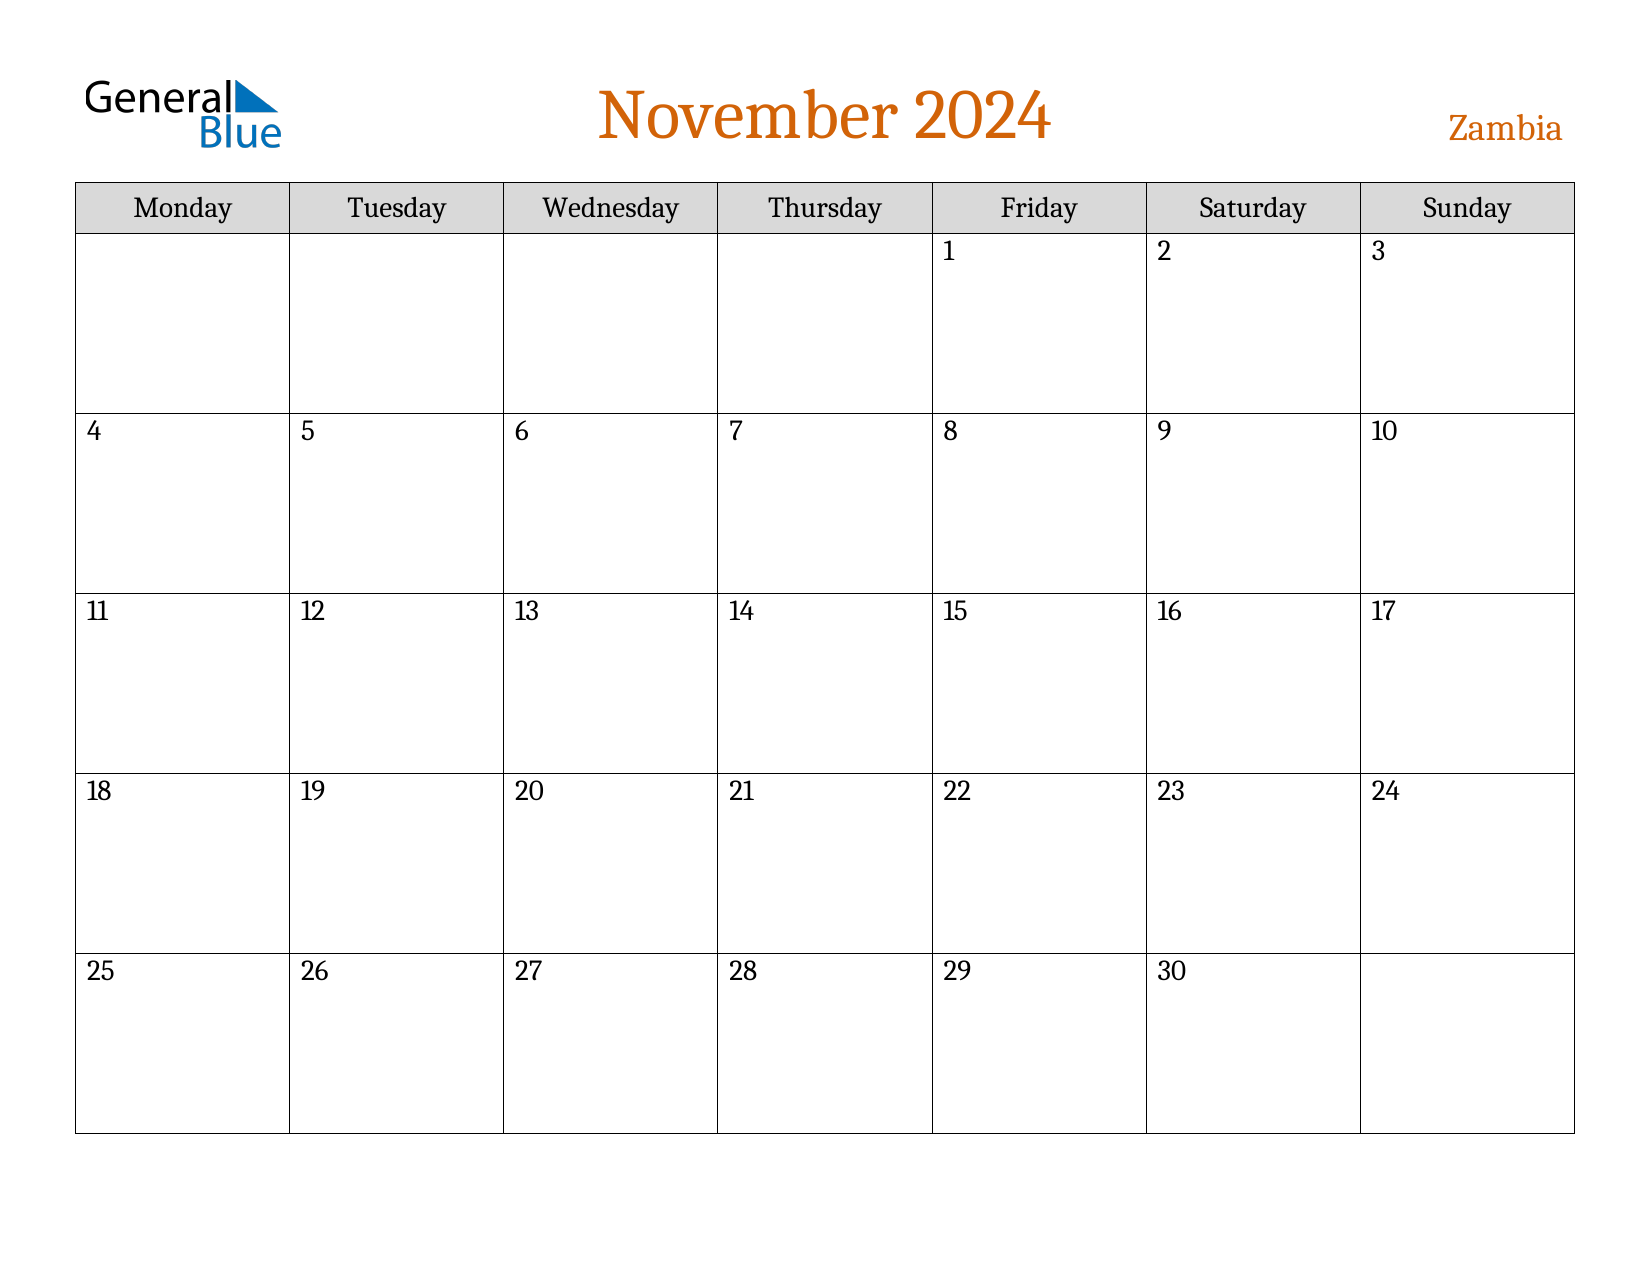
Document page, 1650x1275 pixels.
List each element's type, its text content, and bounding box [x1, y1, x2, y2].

table_cell Tuesday [290, 183, 503, 233]
table_cell [1147, 630, 1360, 773]
table_cell [718, 450, 932, 593]
picture [86, 80, 281, 148]
table_header November 2024 [504, 75, 1146, 182]
table_cell [504, 630, 717, 773]
table_cell [290, 630, 503, 773]
table_cell 2 [1147, 234, 1360, 270]
table_cell Wednesday [504, 183, 717, 233]
table_cell [504, 270, 717, 413]
table_cell [76, 990, 289, 1133]
table_cell 12 [290, 594, 503, 630]
table_cell [290, 990, 503, 1133]
table_cell [290, 450, 503, 593]
table_cell 28 [718, 954, 932, 990]
table_cell 10 [1361, 414, 1574, 450]
table_cell 27 [504, 954, 717, 990]
table_cell Sunday [1361, 183, 1574, 233]
table_cell 20 [504, 774, 717, 810]
table_cell [76, 450, 289, 593]
table_cell 1 [933, 234, 1146, 270]
table_cell 18 [76, 774, 289, 810]
table_cell [1147, 450, 1360, 593]
table_cell [933, 630, 1146, 773]
table_cell 15 [933, 594, 1146, 630]
table_cell 6 [504, 414, 717, 450]
table_cell [504, 234, 717, 270]
table_cell [290, 234, 503, 270]
table_cell 11 [76, 594, 289, 630]
table_cell [1361, 270, 1574, 413]
table_cell 3 [1361, 234, 1574, 270]
table_cell [933, 270, 1146, 413]
table_cell 13 [504, 594, 717, 630]
table_cell [504, 990, 717, 1133]
table_cell Thursday [718, 183, 932, 233]
table_cell 21 [718, 774, 932, 810]
table_cell 5 [290, 414, 503, 450]
table_cell Saturday [1147, 183, 1360, 233]
table_cell [1147, 810, 1360, 953]
table_cell [1361, 810, 1574, 953]
table_cell [290, 810, 503, 953]
table_cell 4 [76, 414, 289, 450]
table_cell 9 [1147, 414, 1360, 450]
table_cell [290, 270, 503, 413]
table_cell 23 [1147, 774, 1360, 810]
table_cell [718, 810, 932, 953]
table_cell 19 [290, 774, 503, 810]
table_cell [933, 990, 1146, 1133]
table_cell 30 [1147, 954, 1360, 990]
table_cell [504, 810, 717, 953]
table_cell 7 [718, 414, 932, 450]
table_cell [1147, 270, 1360, 413]
table_cell Monday [76, 183, 289, 233]
table_cell 17 [1361, 594, 1574, 630]
table_cell [1361, 990, 1574, 1133]
table_cell 26 [290, 954, 503, 990]
table_cell [1361, 630, 1574, 773]
table_cell [1361, 954, 1574, 990]
table_cell [76, 234, 289, 270]
table_cell [76, 630, 289, 773]
table_cell [76, 270, 289, 413]
table_cell [718, 990, 932, 1133]
table_cell [504, 450, 717, 593]
table_cell 25 [76, 954, 289, 990]
table_cell Friday [933, 183, 1146, 233]
table_cell 8 [933, 414, 1146, 450]
table_cell [1147, 990, 1360, 1133]
table_cell 16 [1147, 594, 1360, 630]
table_header Zambia [1146, 75, 1574, 182]
table_cell 29 [933, 954, 1146, 990]
table_cell [76, 810, 289, 953]
table_cell 14 [718, 594, 932, 630]
table_cell [718, 234, 932, 270]
table_cell [1361, 450, 1574, 593]
table_cell [933, 450, 1146, 593]
table_cell 22 [933, 774, 1146, 810]
table_header [76, 75, 503, 182]
table_cell [933, 810, 1146, 953]
table_cell [718, 270, 932, 413]
table_cell [718, 630, 932, 773]
table_cell 24 [1361, 774, 1574, 810]
